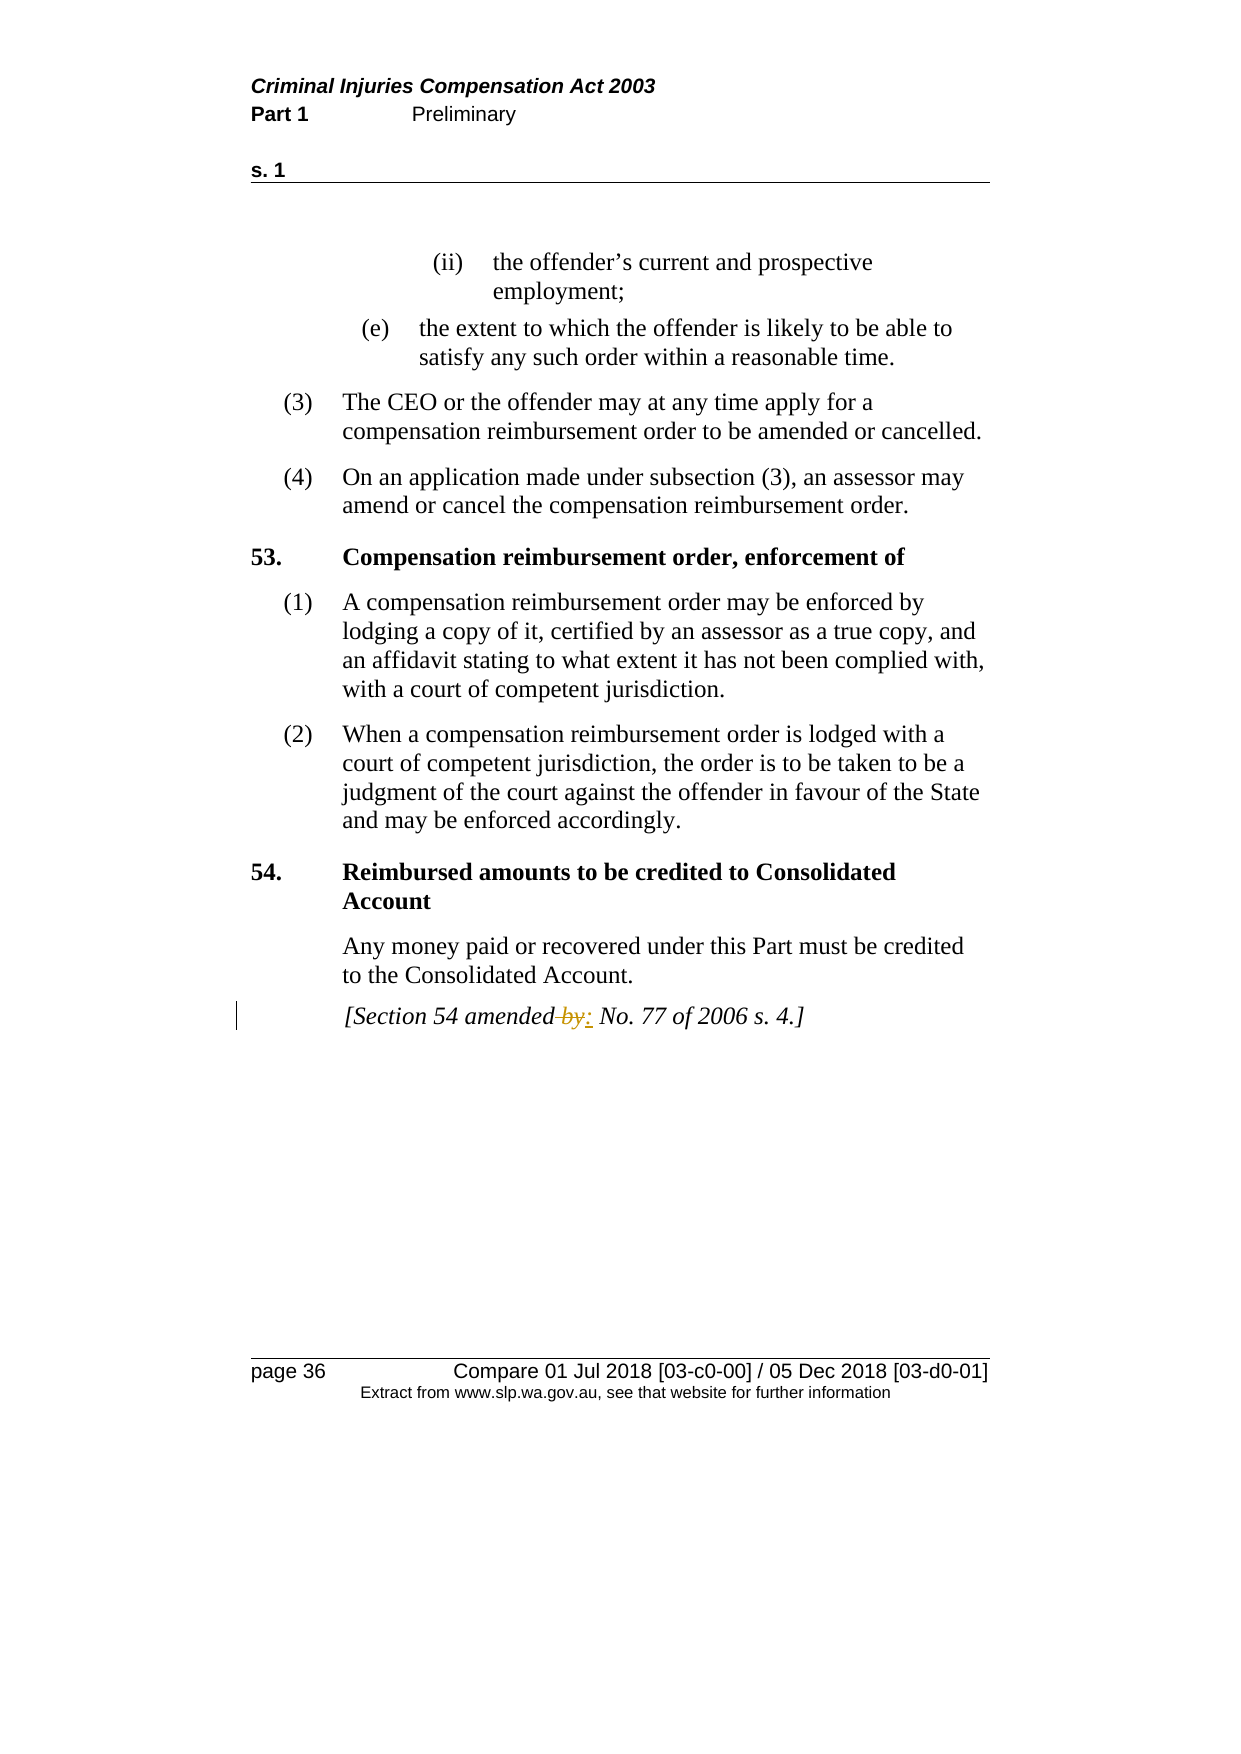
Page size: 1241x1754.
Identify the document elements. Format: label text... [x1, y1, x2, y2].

text (3) The CEO or the offender may at any time apply for a compensation reimbursement order to be amended or cancelled. [251, 387, 990, 445]
text (4) On an application made under subsection (3), an assessor may amend or cancel the compensation reimbursement order. [251, 462, 990, 519]
text Any money paid or recovered under this Part must be credited to the Consolidated Account. [251, 931, 990, 989]
subtitle 54. Reimbursed amounts to be credited to Consolidated Account [251, 857, 990, 914]
text (2) When a compensation reimbursement order is lodged with a court of competent jurisdiction, the order is to be taken to be a judgment of the court against the offender in favour of the State and may be enforced accordingly. [251, 719, 990, 834]
text (1) A compensation reimbursement order may be enforced by lodging a copy of it, certified by an assessor as a true copy, and an affidavit stating to what extent it has not been complied with, with a court of competent jurisdiction. [251, 587, 990, 702]
subtitle 53. Compensation reimbursement order, enforcement of [251, 542, 990, 571]
text [Section 54 amended No. 77 of 2006 s. 4.] [251, 1001, 990, 1030]
text (ii) the offender’s current and prospective employment; [251, 247, 990, 305]
text (e) the extent to which the offender is likely to be able to satisfy any such order within a reasonable time. [251, 313, 990, 371]
